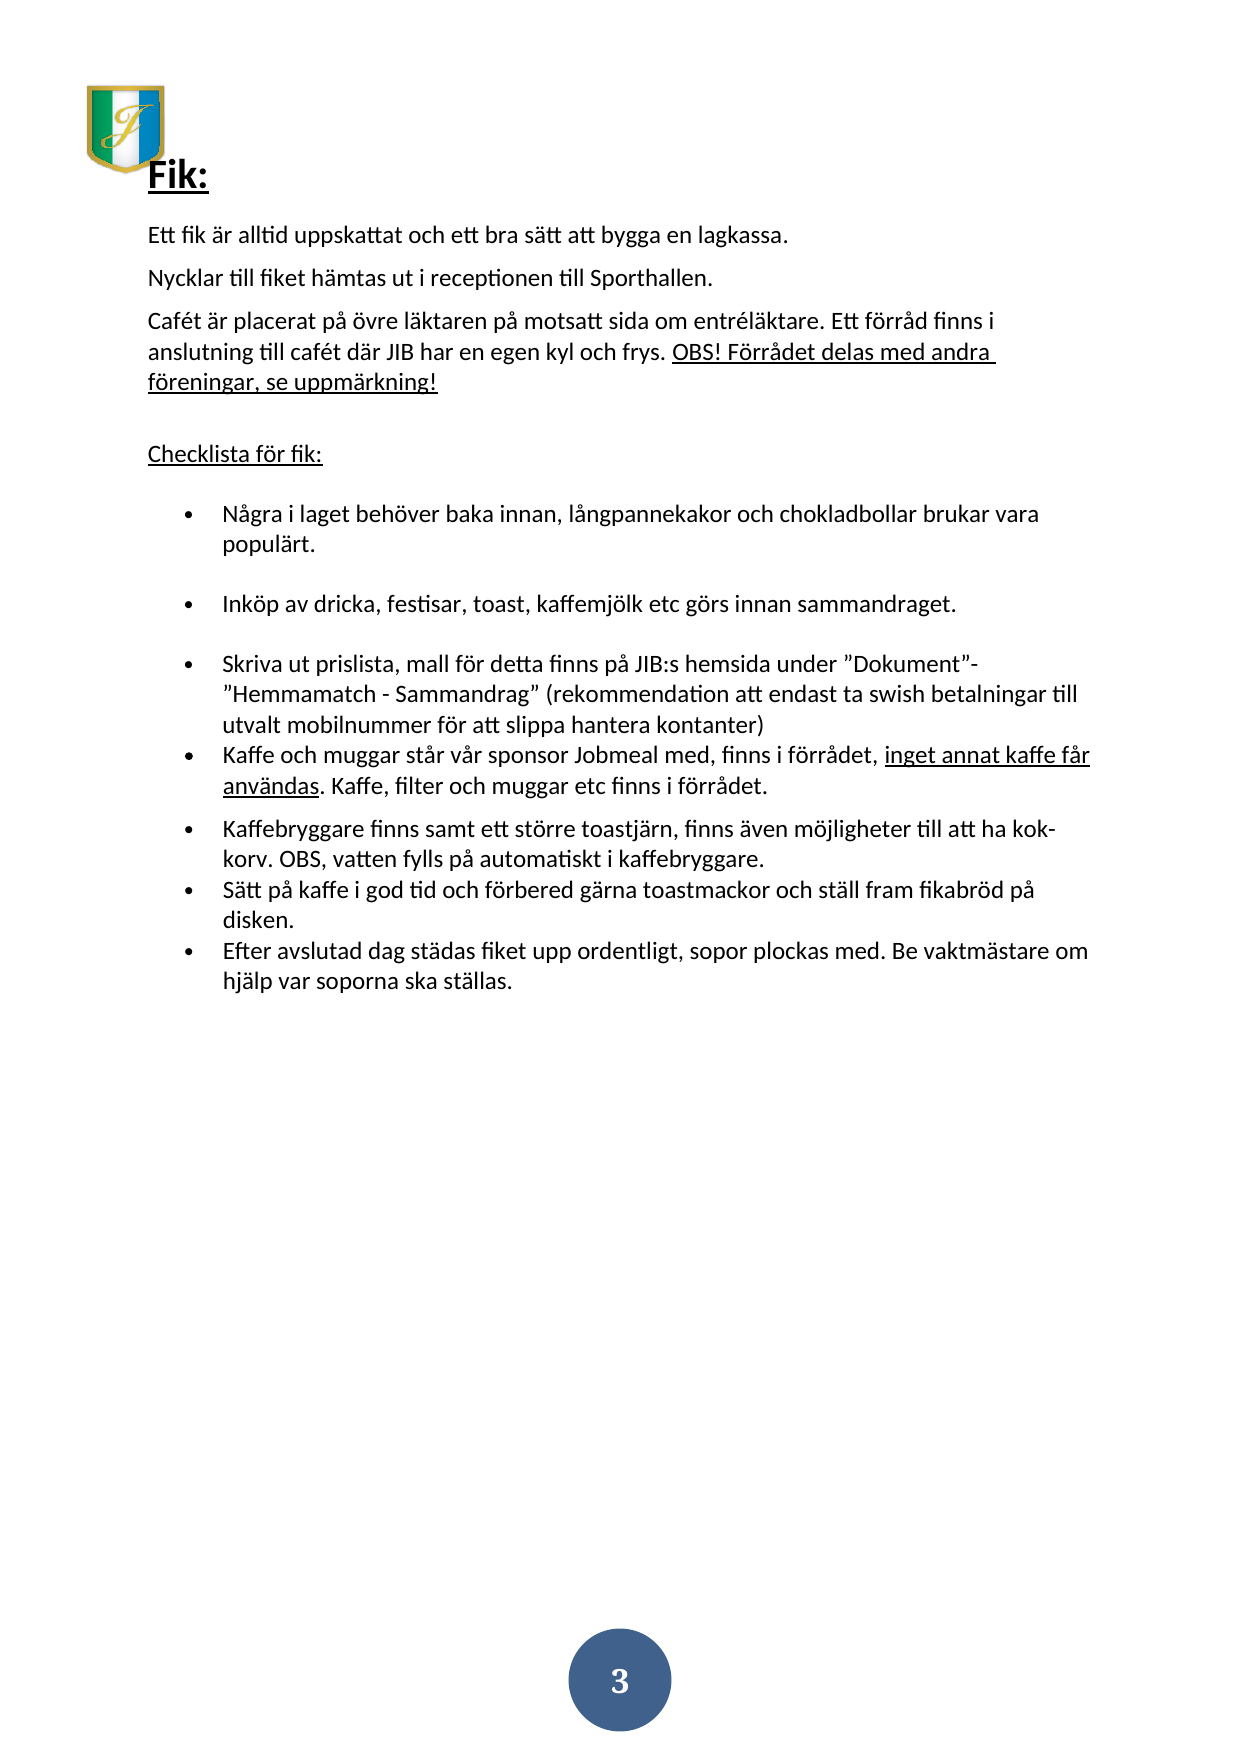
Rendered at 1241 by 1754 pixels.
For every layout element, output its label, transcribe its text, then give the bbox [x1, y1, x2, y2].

list Inköp av dricka, festisar, toast, kaffemjölk etc görs innan sammandraget. [185, 588, 1093, 618]
text Nycklar till fiket hämtas ut i receptionen till Sporthallen. [148, 262, 1093, 293]
list Sätt på kaffe i god tid och förbered gärna toastmackor och ställ fram fikabröd på disken. [185, 874, 1093, 935]
text Ett fik är alltid uppskattat och ett bra sätt att bygga en lagkassa. [148, 219, 1093, 250]
text Fik: [148, 148, 1093, 198]
list Kaffe och muggar står vår sponsor Jobmeal med, finns i förrådet, inget annat kaffe får användas. Kaffe, filter och muggar etc finns i förrådet. [185, 739, 1093, 800]
text Cafét är placerat på övre läktaren på motsatt sida om entréläktare. Ett förråd finns i anslutning till cafét där JIB har en egen kyl och frys. OBS! Förrådet delas med andra föreningar, se uppmärkning! [148, 305, 1093, 426]
list Skriva ut prislista, mall för detta finns på JIB:s hemsida under ”Dokument”- ”Hemmamatch - Sammandrag” (rekommendation att endast ta swish betalningar till utvalt mobilnummer för att slippa hantera kontanter) [185, 648, 1093, 739]
list Efter avslutad dag städas fiket upp ordentligt, sopor plockas med. Be vaktmästare om hjälp var soporna ska ställas. [185, 935, 1093, 996]
list Kaffebryggare finns samt ett större toastjärn, finns även möjligheter till att ha kok-korv. OBS, vatten fylls på automatiskt i kaffebryggare. [185, 813, 1093, 874]
picture [68, 68, 188, 190]
list Några i laget behöver baka innan, långpannekakor och chokladbollar brukar vara populärt. [185, 498, 1093, 559]
text Checklista för fik: [148, 438, 1093, 469]
